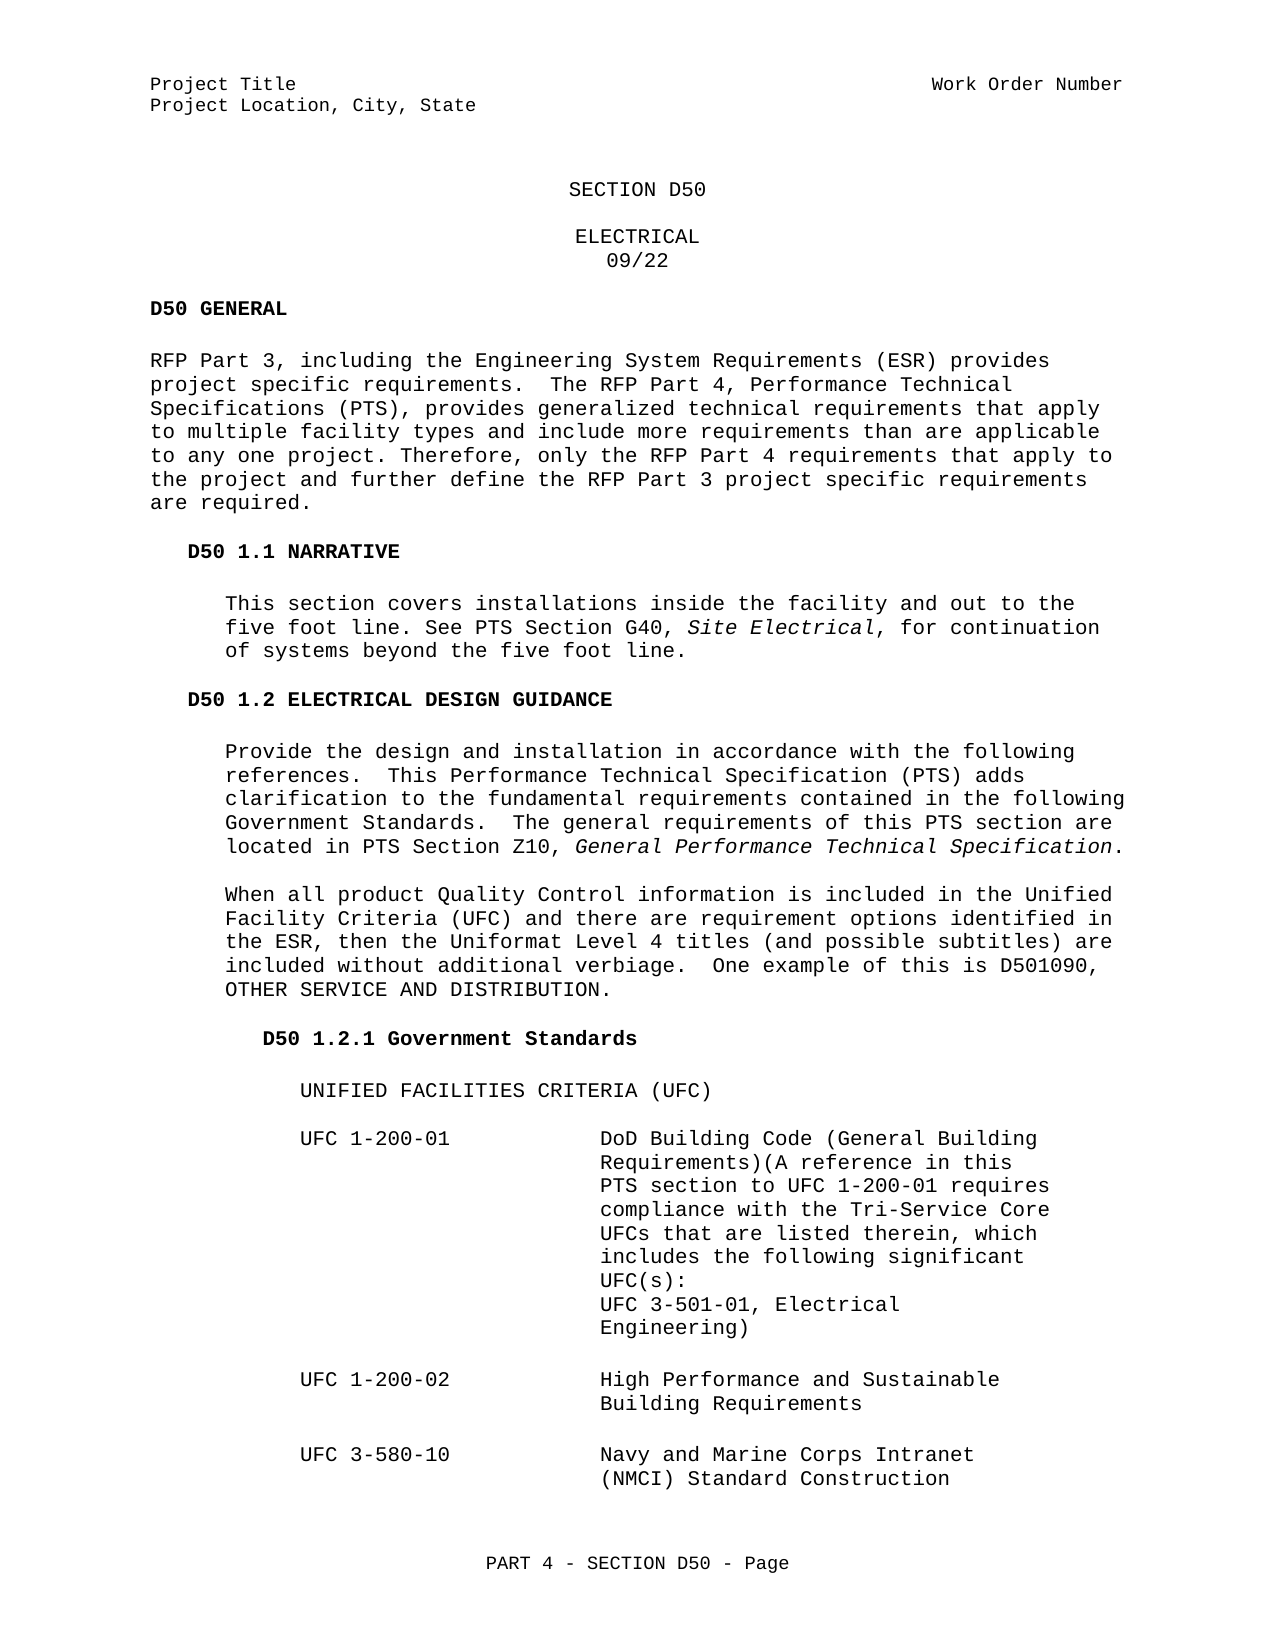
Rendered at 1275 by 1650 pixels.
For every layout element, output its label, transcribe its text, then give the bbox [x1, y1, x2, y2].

table_cell UFC 3-580-10 [300, 1444, 600, 1496]
text D50 1.2.1 Government Standards [225, 1027, 1125, 1051]
text D50 1.2 ELECTRICAL DESIGN GUIDANCE [150, 689, 1125, 713]
table_header UFC 1-200-01 [300, 1128, 600, 1369]
text D50 1.1 NARRATIVE [150, 541, 1125, 564]
text Provide the design and installation in accordance with the following references. This Performance Technical Specification (PTS) adds clarification to the fundamental requirements contained in the following Government Standards. The general requirements of this PTS section are located in PTS Section Z10, General Performance Technical Specification. [225, 741, 1125, 859]
table_cell High Performance and Sustainable Building Requirements [600, 1369, 1050, 1444]
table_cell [600, 1444, 1050, 1496]
text RFP Part 3, including the Engineering System Requirements (ESR) provides project specific requirements. The RFP Part 4, Performance Technical Specifications (PTS), provides generalized technical requirements that apply to multiple facility types and include more requirements than are applicable to any one project. Therefore, only the RFP Part 4 requirements that apply to the project and further define the RFP Part 3 project specific requirements are required. [150, 350, 1125, 516]
table_header DoD Building Code (General Building Requirements)(A reference in this PTS section to UFC 1-200-01 requires compliance with the Tri-Service Core UFCs that are listed therein, which includes the following significant UFC(s): UFC 3-501-01, Electrical Engineering) [600, 1128, 1050, 1369]
table_cell UFC 1-200-02 [300, 1369, 600, 1444]
text SECTION D50 ELECTRICAL 09/22 [150, 179, 1125, 273]
text D50 GENERAL [150, 298, 1125, 322]
text When all product Quality Control information is included in the Unified Facility Criteria (UFC) and there are requirement options identified in the ESR, then the Uniformat Level 4 titles (and possible subtitles) are included without additional verbiage. One example of this is D501090, OTHER SERVICE AND DISTRIBUTION. [225, 884, 1125, 1002]
text This section covers installations inside the facility and out to the five foot line. See PTS Section G40, Site Electrical, for continuation of systems beyond the five foot line. [225, 593, 1125, 664]
text UNIFIED FACILITIES CRITERIA (UFC) [300, 1079, 1125, 1103]
